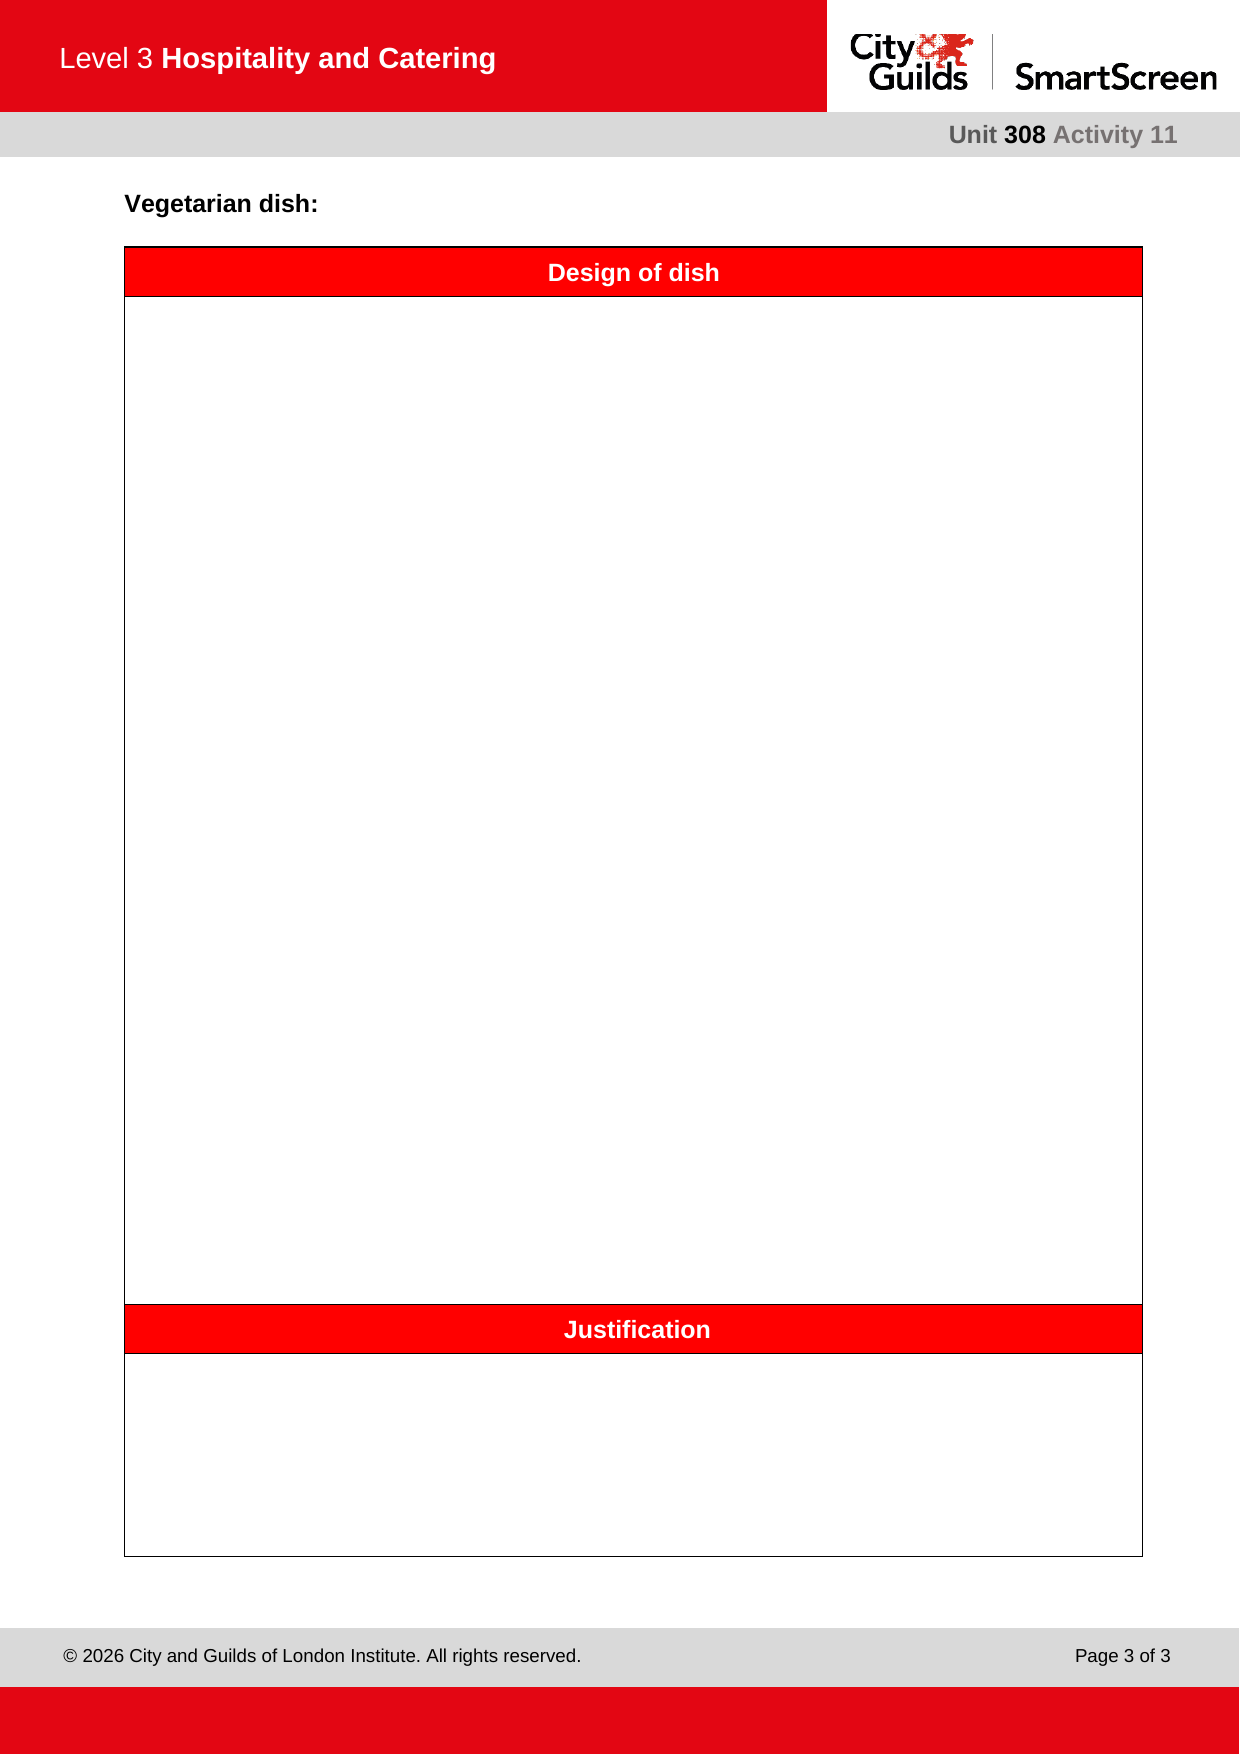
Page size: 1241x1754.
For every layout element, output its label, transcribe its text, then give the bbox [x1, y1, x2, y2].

table_cell Justification [125, 1305, 1142, 1353]
picture [850, 34, 1217, 90]
table_cell [125, 297, 1142, 1303]
table_header Design of dish [125, 248, 1142, 296]
table_cell [125, 1354, 1142, 1556]
text Vegetarian dish: [124, 189, 1116, 218]
